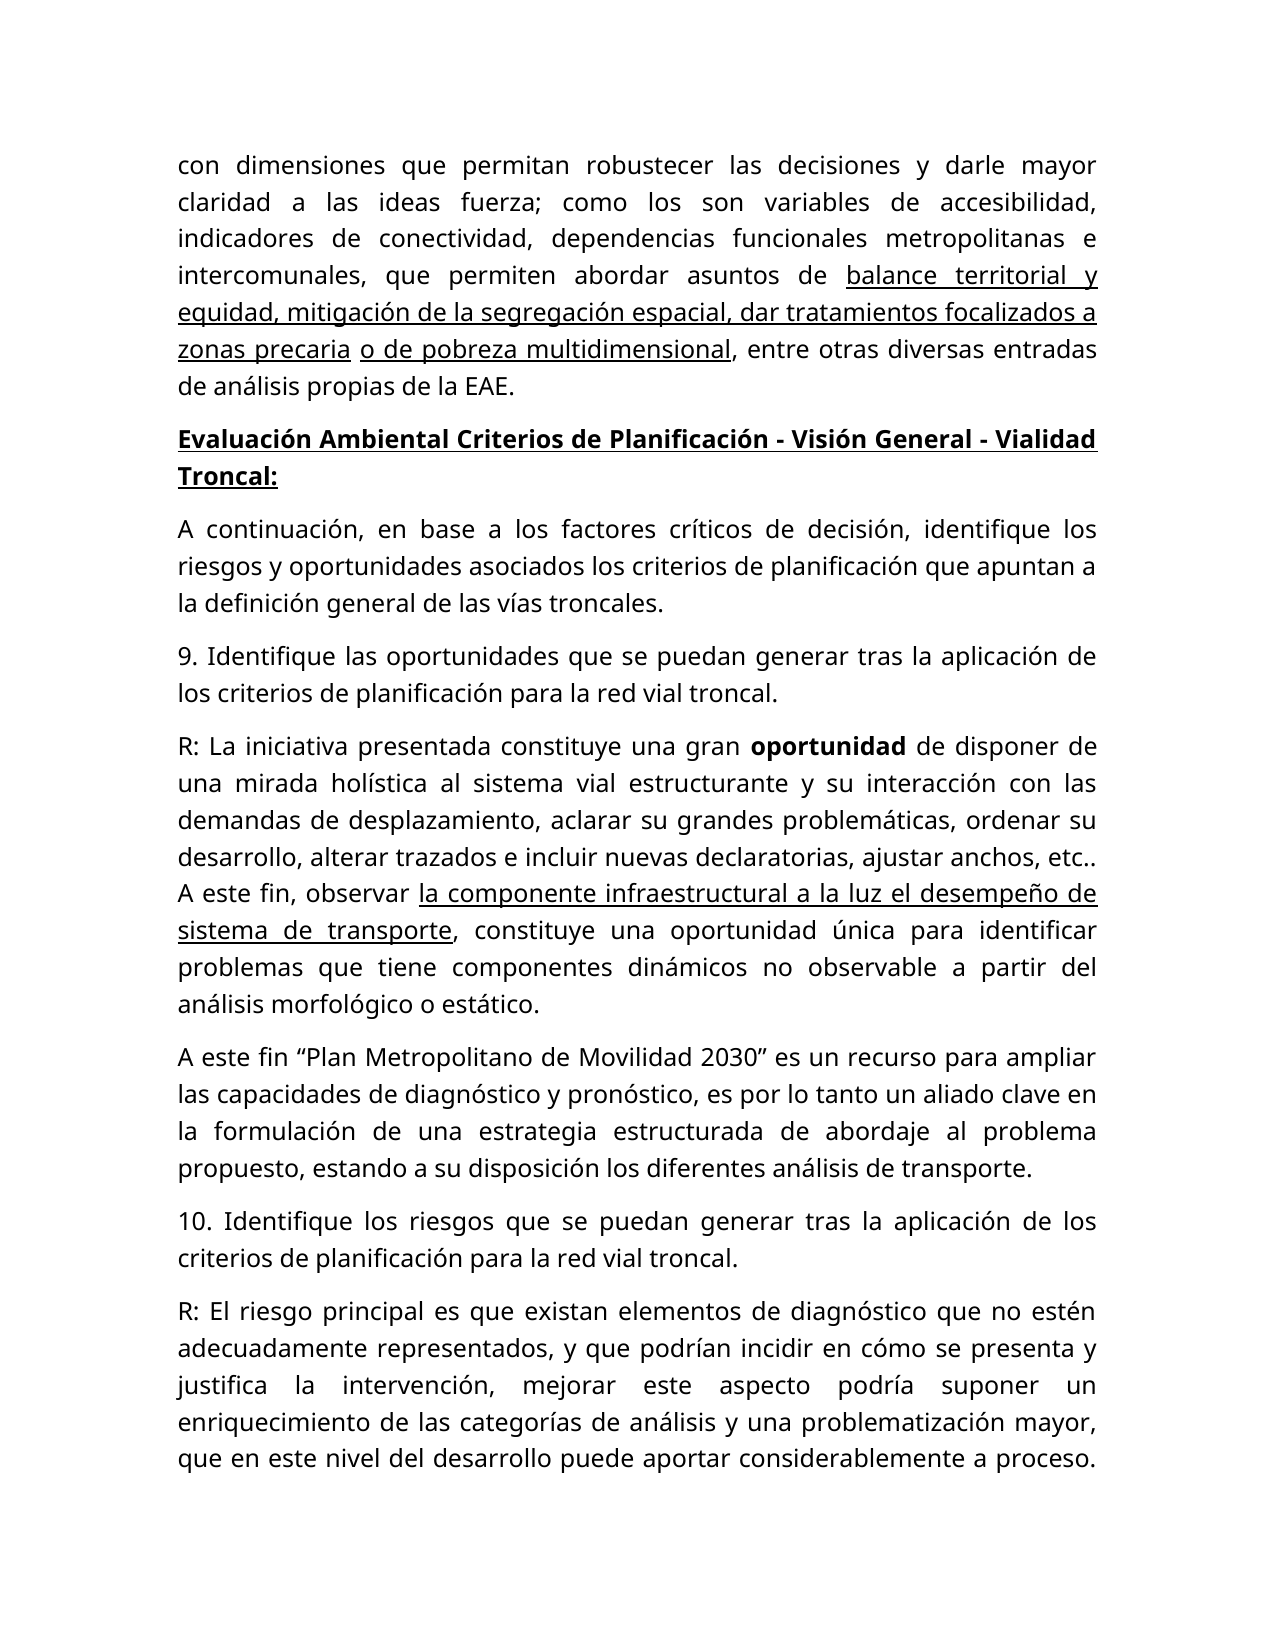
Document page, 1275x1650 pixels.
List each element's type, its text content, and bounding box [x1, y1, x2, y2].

text A continuación, en base a los factores críticos de decisión, identifique los riesgos y oportunidades asociados los criterios de planificación que apuntan a la definición general de las vías troncales. [177, 512, 1098, 619]
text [177, 148, 1098, 402]
text A este fin “Plan Metropolitano de Movilidad 2030” es un recurso para ampliar las capacidades de diagnóstico y pronóstico, es por lo tanto un aliado clave en la formulación de una estrategia estructurada de abordaje al problema propuesto, estando a su disposición los diferentes análisis de transporte. [177, 1040, 1098, 1184]
text 9. Identifique las oportunidades que se puedan generar tras la aplicación de los criterios de planificación para la red vial troncal. [177, 639, 1098, 710]
text Evaluación Ambiental Criterios de Planificación - Visión General - Vialidad Troncal: [177, 452, 1098, 492]
text R: La iniciativa presentada constituye una gran oportunidad de disponer de una mirada holística al sistema vial estructurante y su interacción con las demandas de desplazamiento, aclarar su grandes problemáticas, ordenar su desarrollo, alterar trazados e incluir nuevas declaratorias, ajustar anchos, etc.. A este fin, observar la componente infraestructural a la luz el desempeño de sistema de transporte, constituye una oportunidad única para identificar problemas que tiene componentes dinámicos no observable a partir del análisis morfológico o estático. [177, 729, 1098, 1021]
text Evaluación Ambiental Criterios de Planificación - Visión General - Vialidad Troncal: [177, 422, 1098, 451]
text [177, 1294, 1098, 1475]
text 10. Identifique los riesgos que se puedan generar tras la aplicación de los criterios de planificación para la red vial troncal. [177, 1204, 1098, 1274]
